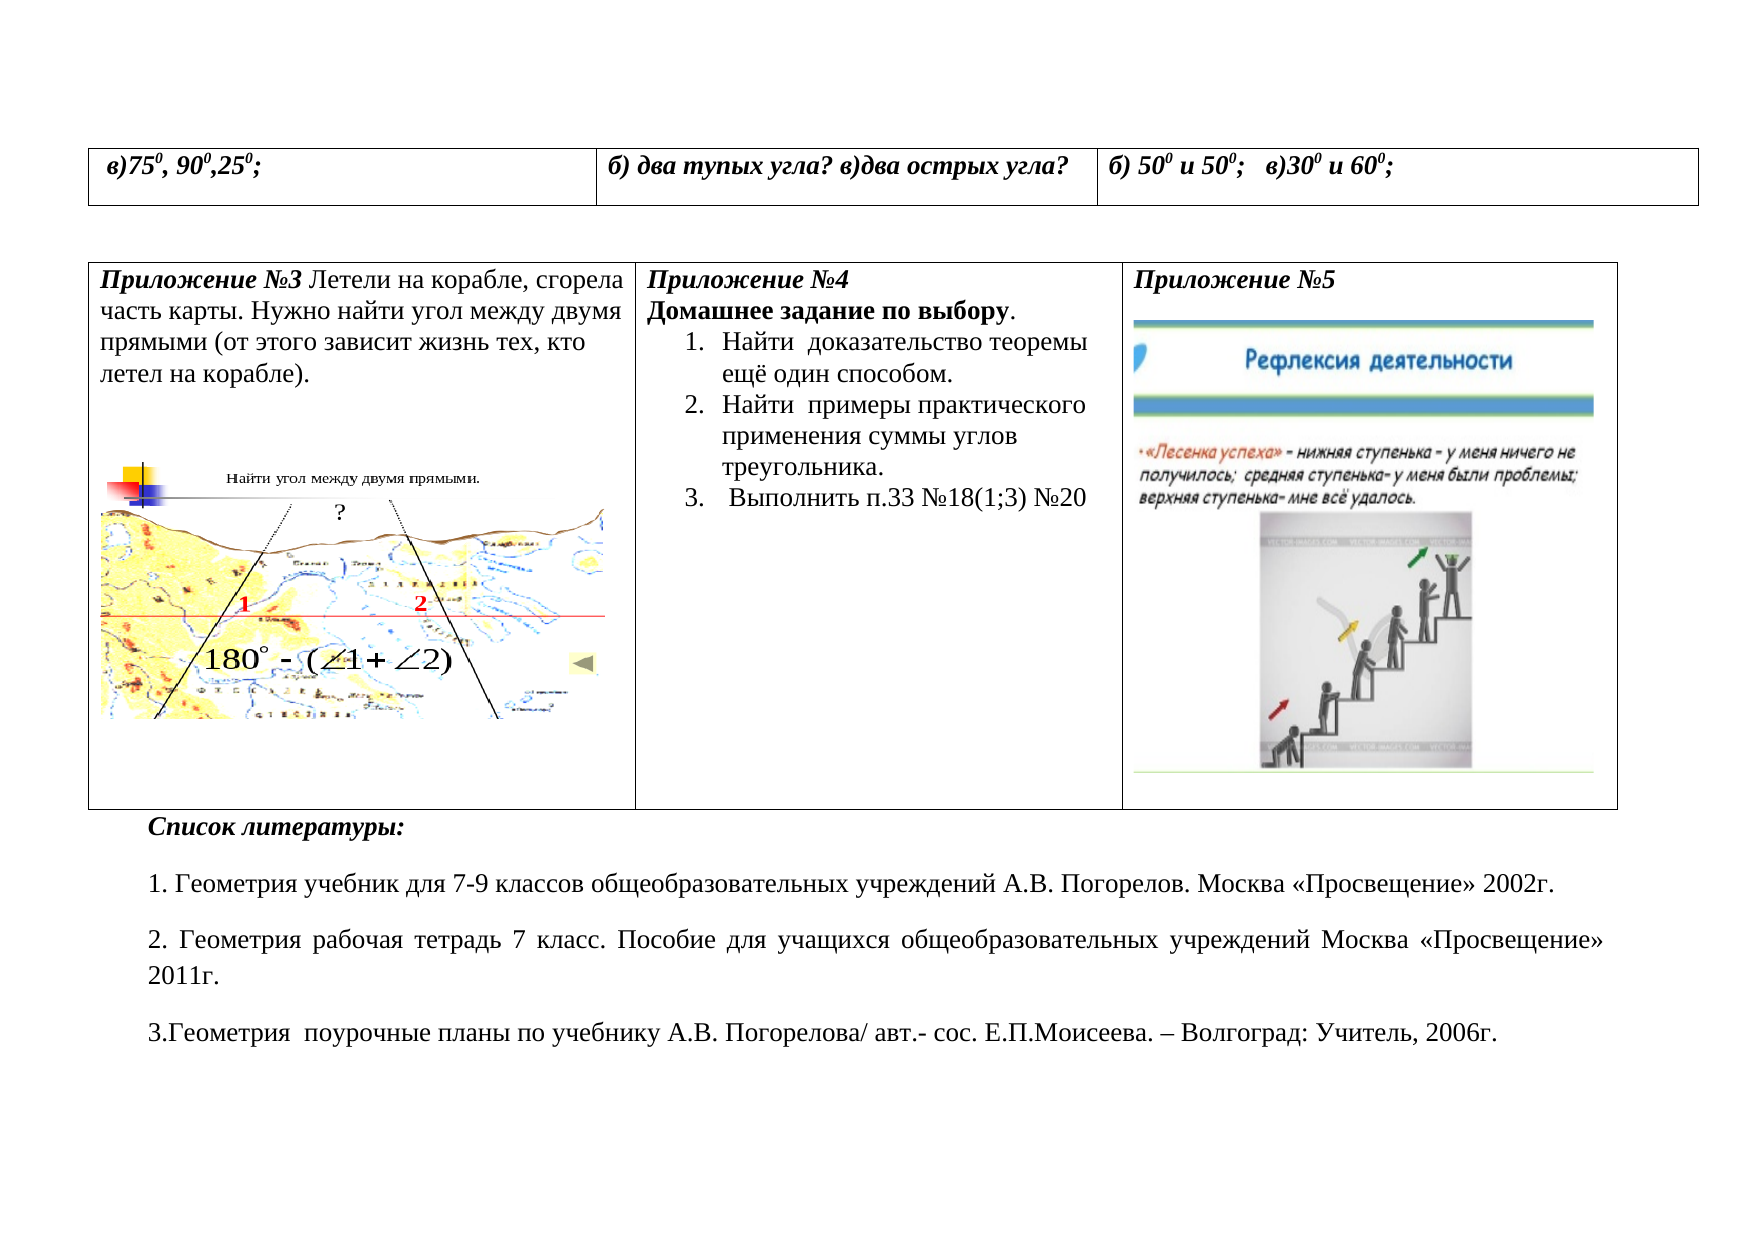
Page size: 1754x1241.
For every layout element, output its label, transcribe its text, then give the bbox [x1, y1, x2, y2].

text 2. Геометрия рабочая тетрадь 7 класс. Пособие для учащихся общеобразовательных учреждений Москва «Просвещение» 2011г. [148, 923, 1606, 990]
table_header Приложение №3 Летели на корабле, сгорела часть карты. Нужно найти угол между двумя прямыми (от этого зависит жизнь тех, кто летел на корабле). [89, 263, 635, 809]
text Список литературы: [148, 810, 1606, 841]
table_header Приложение №4 Домашнее задание по выбору. Найти доказательство теоремы ещё один способом. Найти примеры практического применения суммы углов треугольника. Выполнить п.33 №18(1;3) №20 [636, 263, 1122, 809]
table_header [597, 149, 1097, 204]
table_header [1098, 149, 1698, 204]
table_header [89, 149, 596, 204]
picture [1133, 320, 1594, 773]
table_header Приложение №5 [1123, 263, 1617, 809]
text 1. Геометрия учебник для 7-9 классов общеобразовательных учреждений А.В. Погорелов. Москва «Просвещение» 2002г. [148, 867, 1606, 898]
text 3.Геометрия поурочные планы по учебнику А.В. Погорелова/ авт.- сос. Е.П.Моисеева. – Волгоград: Учитель, 2006г. [148, 1016, 1606, 1047]
